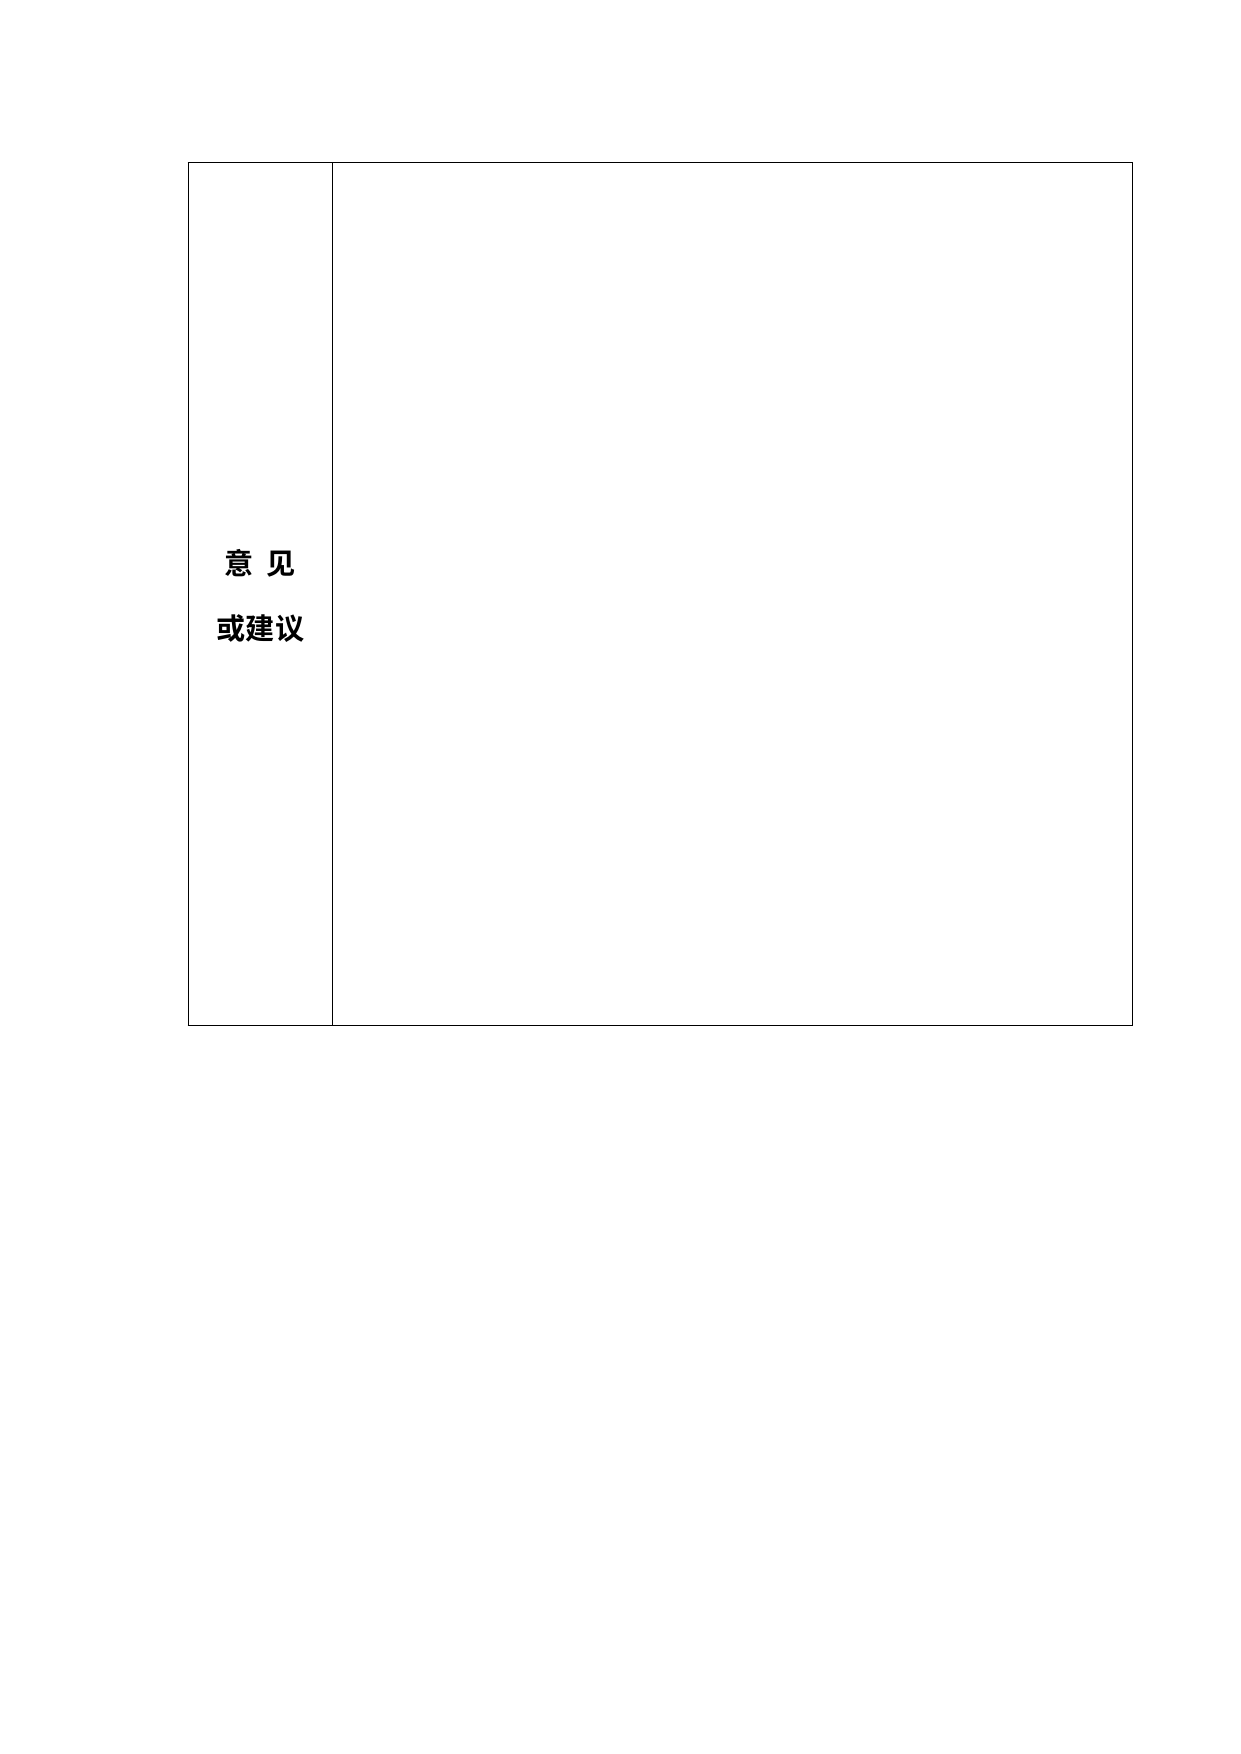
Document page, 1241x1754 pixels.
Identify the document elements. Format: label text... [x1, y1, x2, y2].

table_cell [333, 163, 1132, 1025]
table_cell 意 见 或建议 [189, 163, 332, 1025]
